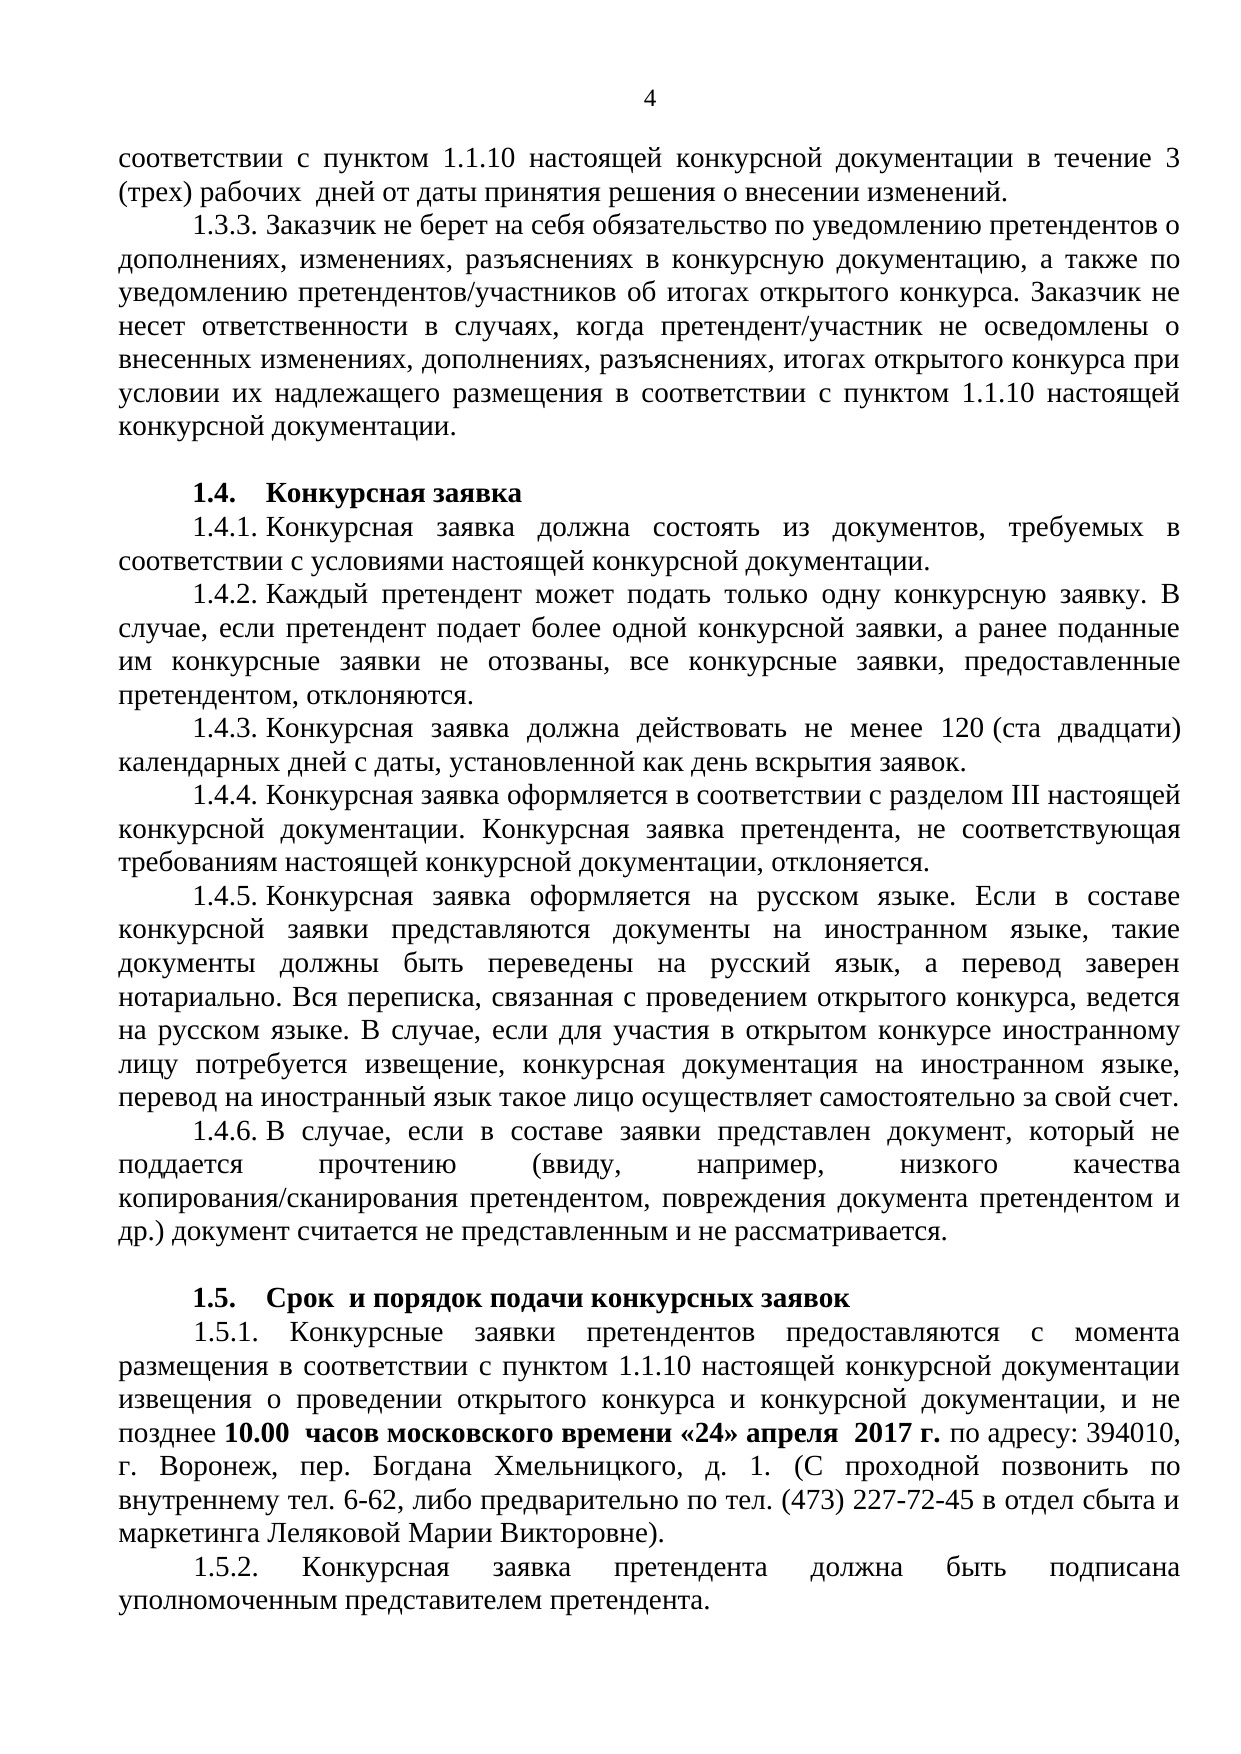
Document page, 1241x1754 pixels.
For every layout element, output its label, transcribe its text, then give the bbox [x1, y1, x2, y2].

list Конкурсная заявка оформляется в соответствии с разделом III настоящей конкурсной документации. Конкурсная заявка претендента, не соответствующая требованиям настоящей конкурсной документации, отклоняется. [118, 777, 1181, 878]
subtitle Конкурсная заявка [118, 476, 1181, 509]
list Каждый претендент может подать только одну конкурсную заявку. В случае, если претендент подает более одной конкурсной заявки, а ранее поданные им конкурсные заявки не отозваны, все конкурсные заявки, предоставленные претендентом, отклоняются. [118, 576, 1181, 710]
text 1.5.2. Конкурсная заявка претендента должна быть подписана уполномоченным представителем претендента. [118, 1549, 1181, 1616]
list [118, 140, 1181, 207]
list Заказчик не берет на себя обязательство по уведомлению претендентов о дополнениях, изменениях, разъяснениях в конкурсную документацию, а также по уведомлению претендентов/участников об итогах открытого конкурса. Заказчик не несет ответственности в случаях, когда претендент/участник не осведомлены о внесенных изменениях, дополнениях, разъяснениях, итогах открытого конкурса при условии их надлежащего размещения в соответствии с пунктом 1.1.10 настоящей конкурсной документации. [118, 207, 1181, 442]
list Конкурсная заявка должна состоять из документов, требуемых в соответствии с условиями настоящей конкурсной документации. [118, 509, 1181, 576]
subtitle Срок и порядок подачи конкурсных заявок [118, 1281, 1181, 1314]
list Конкурсная заявка оформляется на русском языке. Если в составе конкурсной заявки представляются документы на иностранном языке, такие документы должны быть переведены на русский язык, а перевод заверен нотариально. Вся переписка, связанная с проведением открытого конкурса, ведется на русском языке. В случае, если для участия в открытом конкурсе иностранному лицу потребуется извещение, конкурсная документация на иностранном языке, перевод на иностранный язык такое лицо осуществляет самостоятельно за свой счет. [118, 878, 1181, 1113]
list В случае, если в составе заявки представлен документ, который не поддается прочтению (ввиду, например, низкого качества копирования/сканирования претендентом, повреждения документа претендентом и др.) документ считается не представленным и не рассматривается. [118, 1113, 1181, 1247]
list Конкурсная заявка должна действовать не менее 120 (ста двадцати) календарных дней с даты, установленной как день вскрытия заявок. [118, 710, 1181, 777]
text 1.5.1. Конкурсные заявки претендентов предоставляются с момента размещения в соответствии с пунктом 1.1.10 настоящей конкурсной документации извещения о проведении открытого конкурса и конкурсной документации, и не позднее 10.00 часов московского времени «24» апреля 2017 г. по адресу: 394010, г. Воронеж, пер. Богдана Хмельницкого, д. 1. (С проходной позвонить по внутреннему тел. 6-62, либо предварительно по тел. (473) 227-72-45 в отдел сбыта и маркетинга Леляковой Марии Викторовне). [118, 1314, 1181, 1549]
